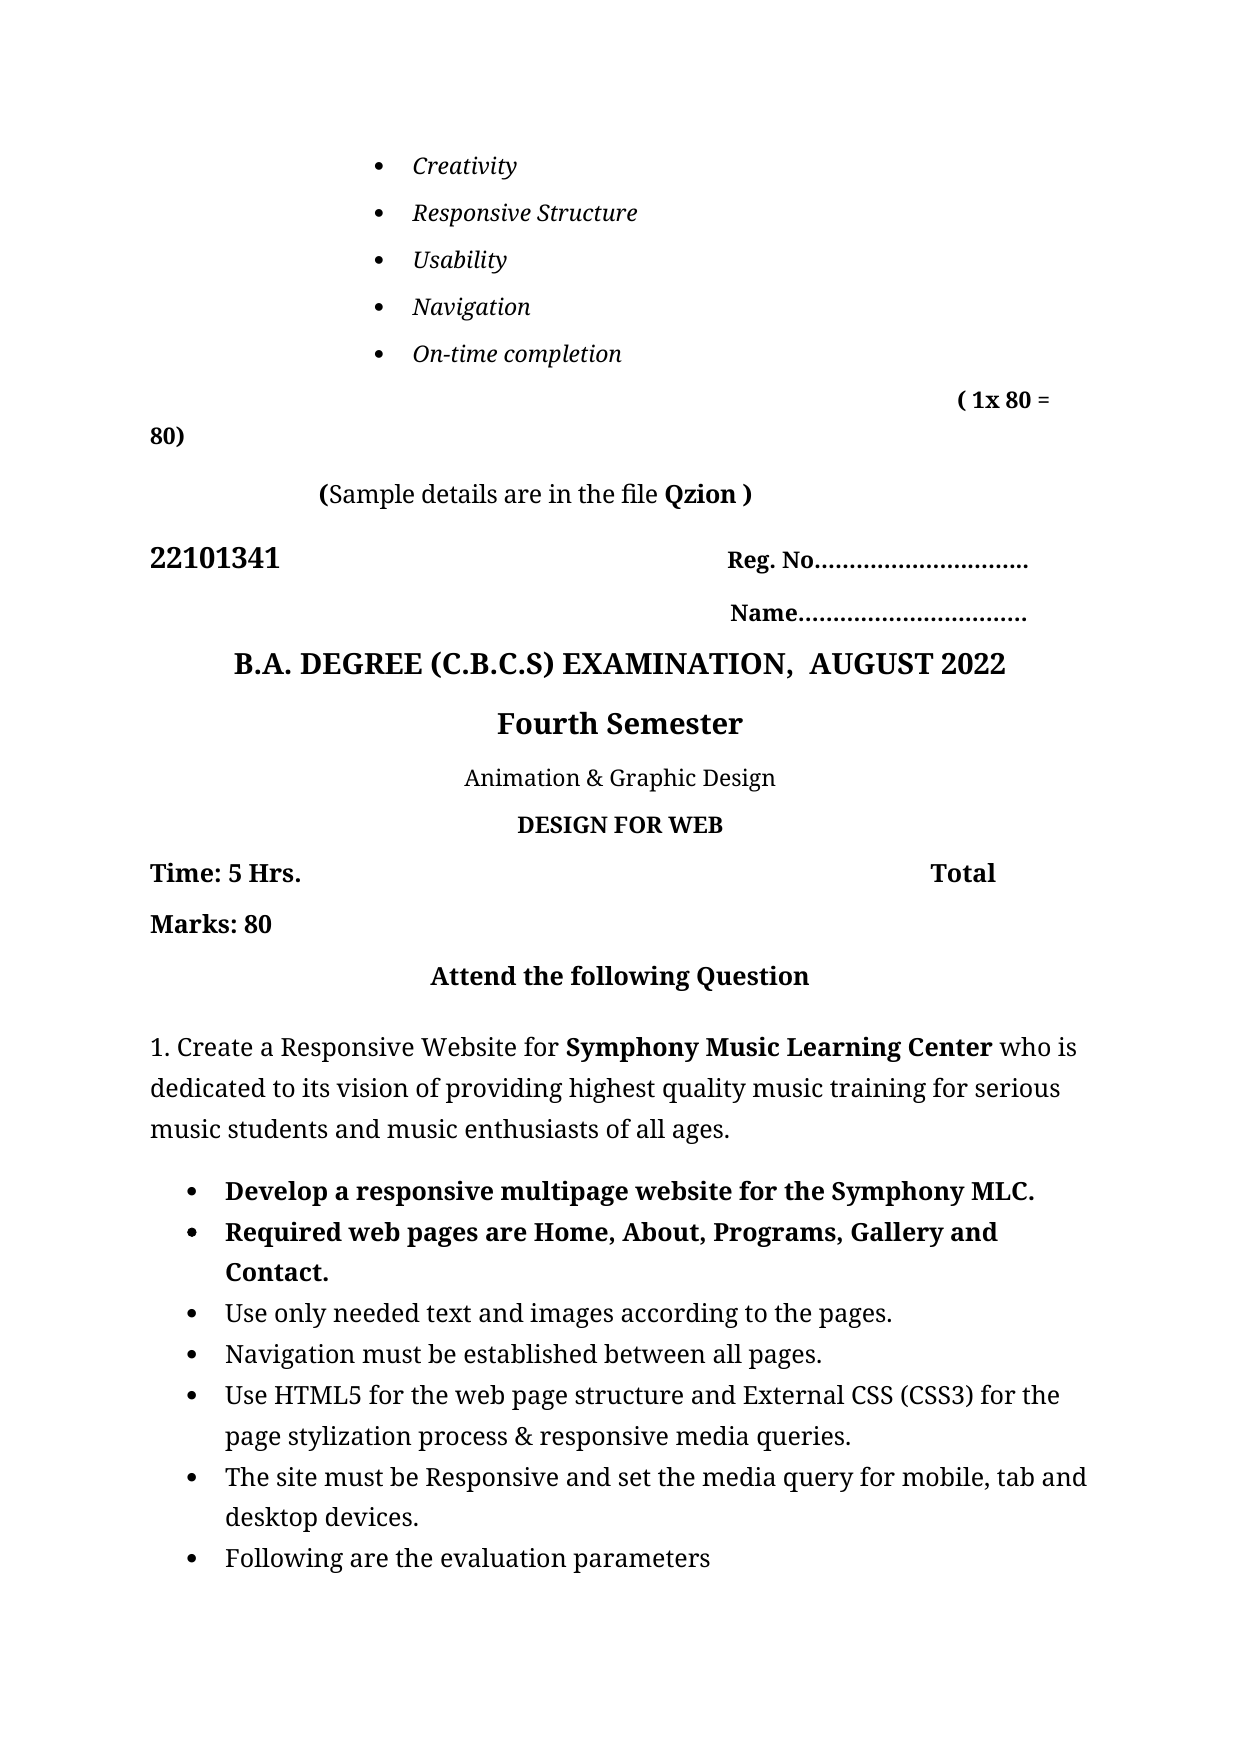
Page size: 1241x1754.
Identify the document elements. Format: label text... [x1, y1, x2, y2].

text DESIGN FOR WEB [150, 809, 1090, 841]
text 1. Create a Responsive Website for Symphony Music Learning Center who is dedicated to its vision of providing highest quality music training for serious music students and music enthusiasts of all ages. [150, 1030, 1090, 1146]
list Following are the evaluation parameters [187, 1541, 1090, 1575]
text Time: 5 Hrs. Total Marks: 80 [150, 856, 1090, 941]
list Navigation must be established between all pages. [187, 1337, 1090, 1371]
list Responsive Structure [375, 197, 1090, 228]
text ( 1x 80 = 80) [150, 384, 1090, 452]
list On-time completion [375, 337, 1090, 369]
text Animation & Graphic Design [150, 762, 1090, 794]
list Navigation [375, 291, 1090, 322]
list Use HTML5 for the web page structure and External CSS (CSS3) for the page stylization process & responsive media queries. [187, 1378, 1090, 1452]
list Required web pages are Home, About, Programs, Gallery and Contact. [187, 1214, 1090, 1289]
list Usability [375, 244, 1090, 275]
list Develop a responsive multipage website for the Symphony MLC. [187, 1173, 1090, 1207]
text B.A. DEGREE (C.B.C.S) EXAMINATION, AUGUST 2022 [150, 643, 1090, 683]
list Use only needed text and images according to the pages. [187, 1296, 1090, 1330]
list The site must be Responsive and set the media query for mobile, tab and desktop devices. [187, 1459, 1090, 1534]
text Attend the following Question [150, 958, 1090, 992]
text (Sample details are in the file Qzion ) [150, 477, 1090, 511]
list Creativity [375, 150, 1090, 181]
text 22101341 Reg. No………………….……... [150, 537, 1090, 577]
text Fourth Semester [150, 703, 1090, 743]
text Name…………………………… [150, 597, 1090, 628]
